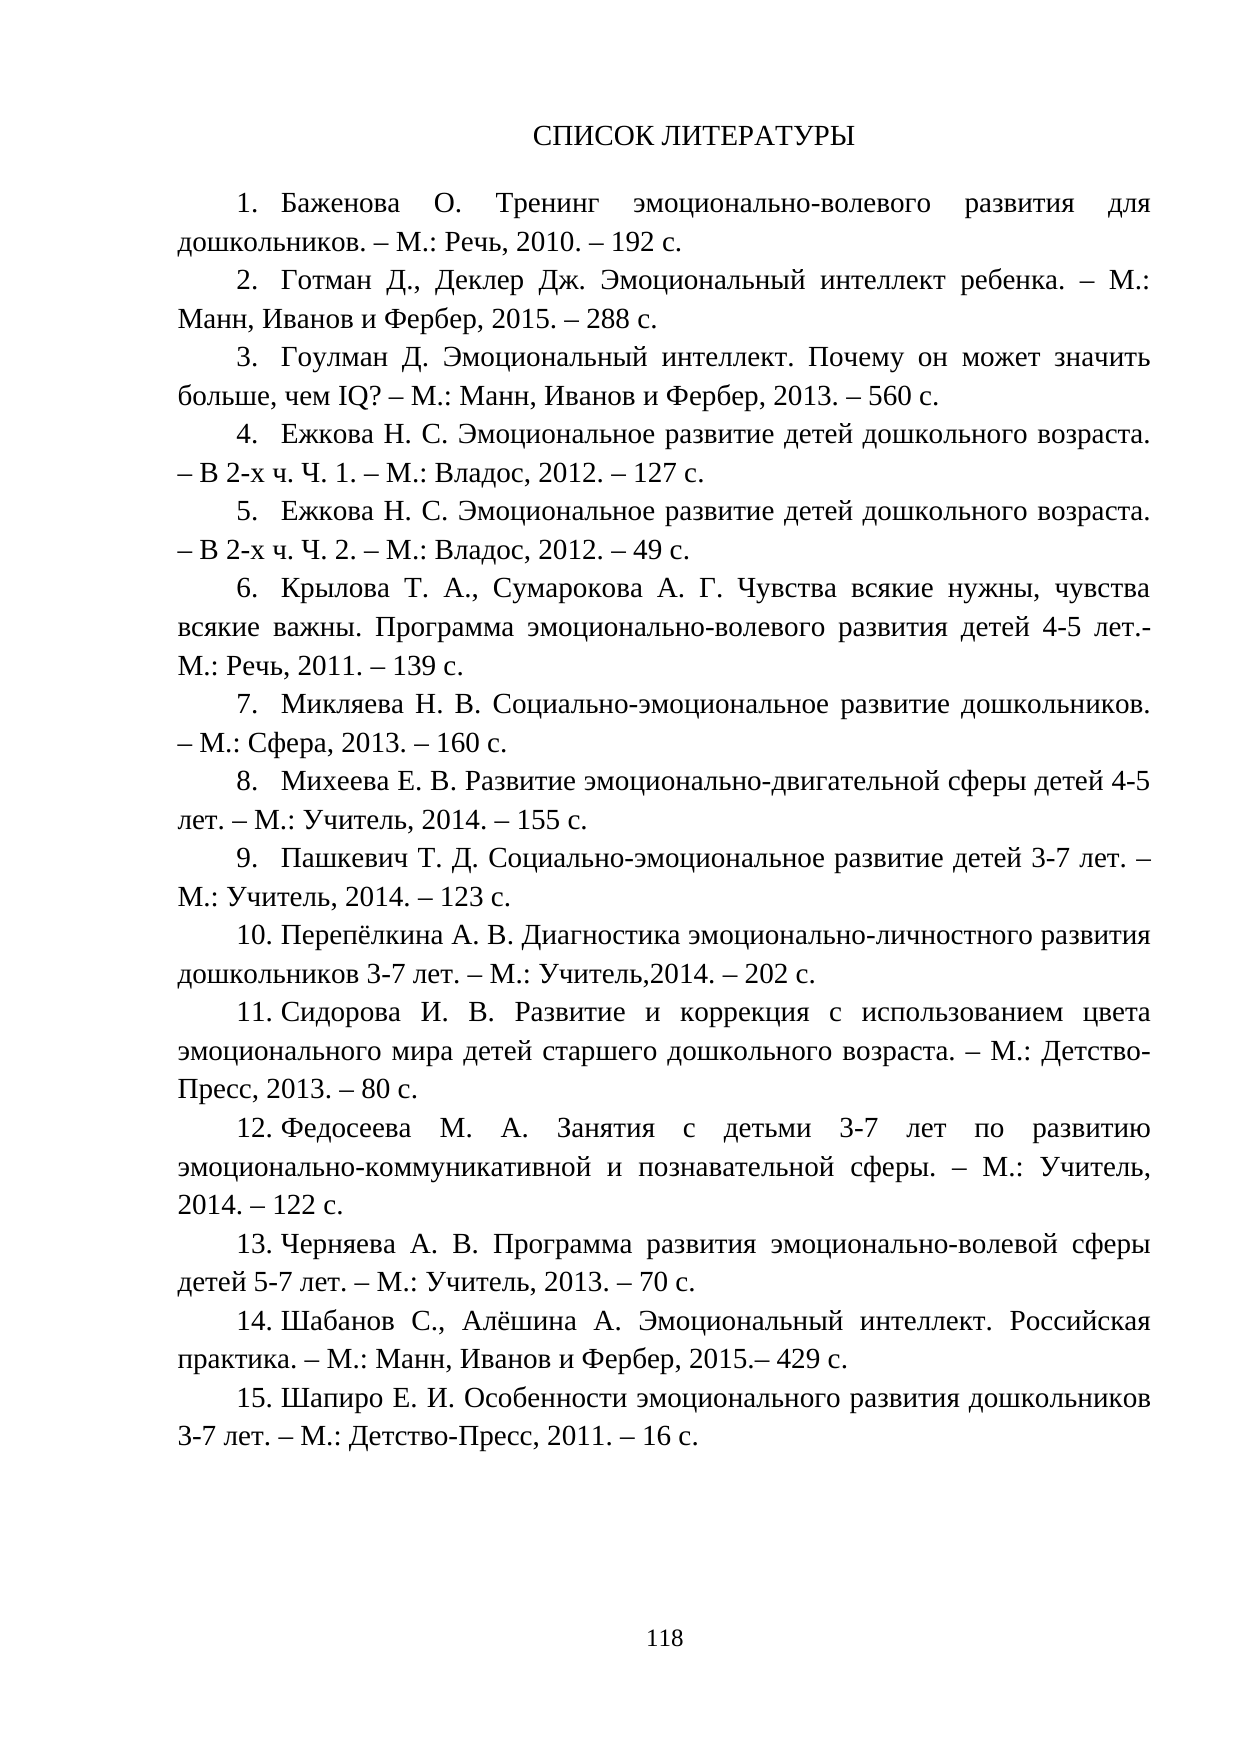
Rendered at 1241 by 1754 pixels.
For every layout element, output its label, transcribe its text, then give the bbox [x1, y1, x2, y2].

list Михеева Е. В. Развитие эмоционально-двигательной сферы детей 4-5 лет. – М.: Учитель, 2014. – 155 с. [177, 763, 1152, 835]
list Пашкевич Т. Д. Социально-эмоциональное развитие детей 3-7 лет. – М.: Учитель, 2014. – 123 с. [177, 840, 1152, 912]
list Ежкова Н. С. Эмоциональное развитие детей дошкольного возраста. – В 2-х ч. Ч. 1. – М.: Владос, 2012. – 127 с. [177, 416, 1152, 488]
list Шабанов С., Алёшина А. Эмоциональный интеллект. Российская практика. – М.: Манн, Иванов и Фербер, 2015.– 429 с. [177, 1303, 1152, 1375]
list Гоулман Д. Эмоциональный интеллект. Почему он может значить больше, чем IQ? – М.: Манн, Иванов и Фербер, 2013. – 560 с. [177, 339, 1152, 411]
list Сидорова И. В. Развитие и коррекция с использованием цвета эмоционального мира детей старшего дошкольного возраста. – М.: Детство-Пресс, 2013. – 80 с. [177, 994, 1152, 1105]
list Микляева Н. В. Социально-эмоциональное развитие дошкольников. – М.: Сфера, 2013. – 160 с. [177, 686, 1152, 758]
list Перепёлкина А. В. Диагностика эмоционально-личностного развития дошкольников 3-7 лет. – М.: Учитель,2014. – 202 с. [177, 917, 1152, 989]
list Федосеева М. А. Занятия с детьми 3-7 лет по развитию эмоционально-коммуникативной и познавательной сферы. – М.: Учитель, 2014. – 122 с. [177, 1110, 1152, 1221]
list Готман Д., Деклер Дж. Эмоциональный интеллект ребенка. – М.: Манн, Иванов и Фербер, 2015. – 288 с. [177, 262, 1152, 334]
text СПИСОК ЛИТЕРАТУРЫ [177, 118, 1152, 152]
list Баженова О. Тренинг эмоционально-волевого развития для дошкольников. – М.: Речь, 2010. – 192 с. [177, 185, 1152, 257]
list Крылова Т. А., Сумарокова А. Г. Чувства всякие нужны, чувства всякие важны. Программа эмоционально-волевого развития детей 4-5 лет.- М.: Речь, 2011. – 139 с. [177, 571, 1152, 681]
list Ежкова Н. С. Эмоциональное развитие детей дошкольного возраста. – В 2-х ч. Ч. 2. – М.: Владос, 2012. – 49 с. [177, 493, 1152, 566]
list Черняева А. В. Программа развития эмоционально-волевой сферы детей 5-7 лет. – М.: Учитель, 2013. – 70 с. [177, 1226, 1152, 1298]
list Шапиро Е. И. Особенности эмоционального развития дошкольников 3-7 лет. – М.: Детство-Пресс, 2011. – 16 с. [177, 1380, 1152, 1452]
